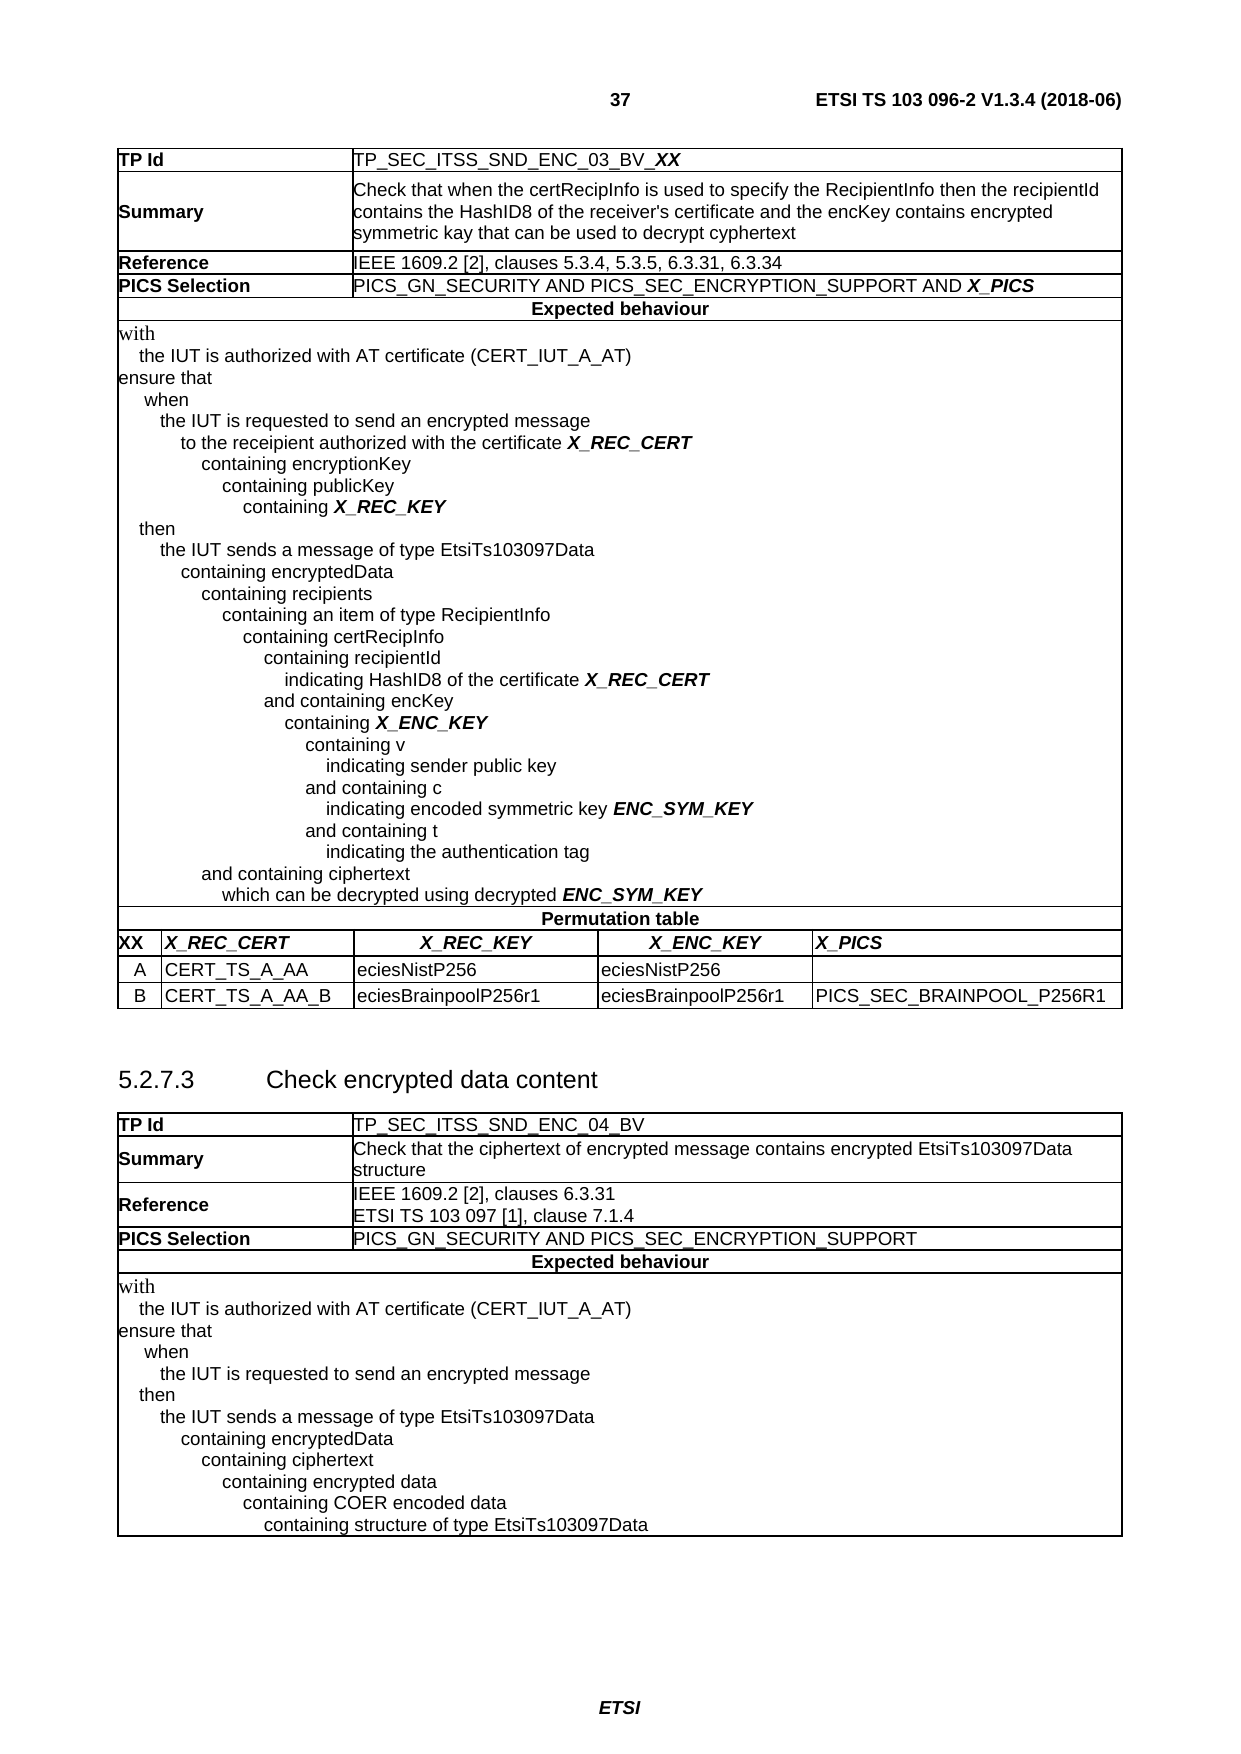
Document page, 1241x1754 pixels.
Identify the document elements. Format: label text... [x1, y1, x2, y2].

table_cell Permutation table [119, 907, 1121, 929]
table_cell eciesBrainpoolP256r1 [599, 983, 812, 1008]
table_header TP Id [119, 149, 352, 171]
table_cell Check that the ciphertext of encrypted message contains encrypted EtsiTs103097Data structure [354, 1137, 1121, 1181]
table_header TP_SEC_ITSS_SND_ENC_03_BV_XX [354, 149, 1121, 171]
table_cell PICS Selection [119, 275, 352, 296]
table_cell Reference [119, 1183, 352, 1226]
table_cell Expected behaviour [119, 298, 1121, 319]
table_cell eciesNistP256 [599, 957, 812, 981]
table_cell A [119, 957, 161, 981]
table_header TP Id [119, 1114, 352, 1135]
table_cell Summary [119, 172, 352, 250]
table_cell CERT_TS_A_AA [162, 957, 353, 981]
table_cell IEEE 1609.2 [2], clauses 6.3.31 ETSI TS 103 097 [1], clause 7.1.4 [354, 1183, 1121, 1226]
table_cell PICS Selection [119, 1228, 352, 1249]
table_cell with the IUT is authorized with AT certificate (CERT_IUT_A_AT) ensure that when the IUT is requested to send an encrypted message to the receipient authorized with the certificate X_REC_CERT containing encryptionKey containing publicKey containing X_REC_KEY then the IUT sends a message of type EtsiTs103097Data containing encryptedData containing recipients containing an item of type RecipientInfo containing certRecipInfo containing recipientId indicating HashID8 of the certificate X_REC_CERT and containing encKey containing X_ENC_KEY containing v indicating sender public key and containing c indicating encoded symmetric key ENC_SYM_KEY and containing t indicating the authentication tag and containing ciphertext which can be decrypted using decrypted ENC_SYM_KEY [119, 321, 1121, 906]
table_cell eciesBrainpoolP256r1 [355, 983, 597, 1008]
table_cell PICS_GN_SECURITY AND PICS_SEC_ENCRYPTION_SUPPORT [354, 1228, 1121, 1249]
table_cell Reference [119, 252, 352, 273]
table_cell X_REC_CERT [162, 931, 353, 955]
table_cell XX [119, 931, 161, 955]
table_cell X_REC_KEY [355, 931, 597, 955]
table_cell X_ENC_KEY [599, 931, 812, 955]
subtitle 5.2.7.3 Check encrypted data content [118, 1064, 1122, 1093]
table_cell Expected behaviour [119, 1251, 1121, 1272]
table_cell Summary [119, 1137, 352, 1181]
table_cell PICS_GN_SECURITY AND PICS_SEC_ENCRYPTION_SUPPORT AND X_PICS [354, 275, 1121, 296]
table_header TP_SEC_ITSS_SND_ENC_04_BV [354, 1114, 1121, 1135]
table_cell [813, 957, 1121, 981]
table_cell IEEE 1609.2 [2], clauses 5.3.4, 5.3.5, 6.3.31, 6.3.34 [354, 252, 1121, 273]
table_cell B [119, 983, 161, 1008]
table_cell X_PICS [813, 931, 1121, 955]
table_cell eciesNistP256 [355, 957, 597, 981]
table_cell CERT_TS_A_AA_B [162, 983, 353, 1008]
table_cell with the IUT is authorized with AT certificate (CERT_IUT_A_AT) ensure that when the IUT is requested to send an encrypted message then the IUT sends a message of type EtsiTs103097Data containing encryptedData containing ciphertext containing encrypted data containing COER encoded data containing structure of type EtsiTs103097Data [119, 1274, 1121, 1535]
table_cell PICS_SEC_BRAINPOOL_P256R1 [813, 983, 1121, 1008]
table_cell Check that when the certRecipInfo is used to specify the RecipientInfo then the recipientId contains the HashID8 of the receiver's certificate and the encKey contains encrypted symmetric kay that can be used to decrypt cyphertext [354, 172, 1121, 250]
